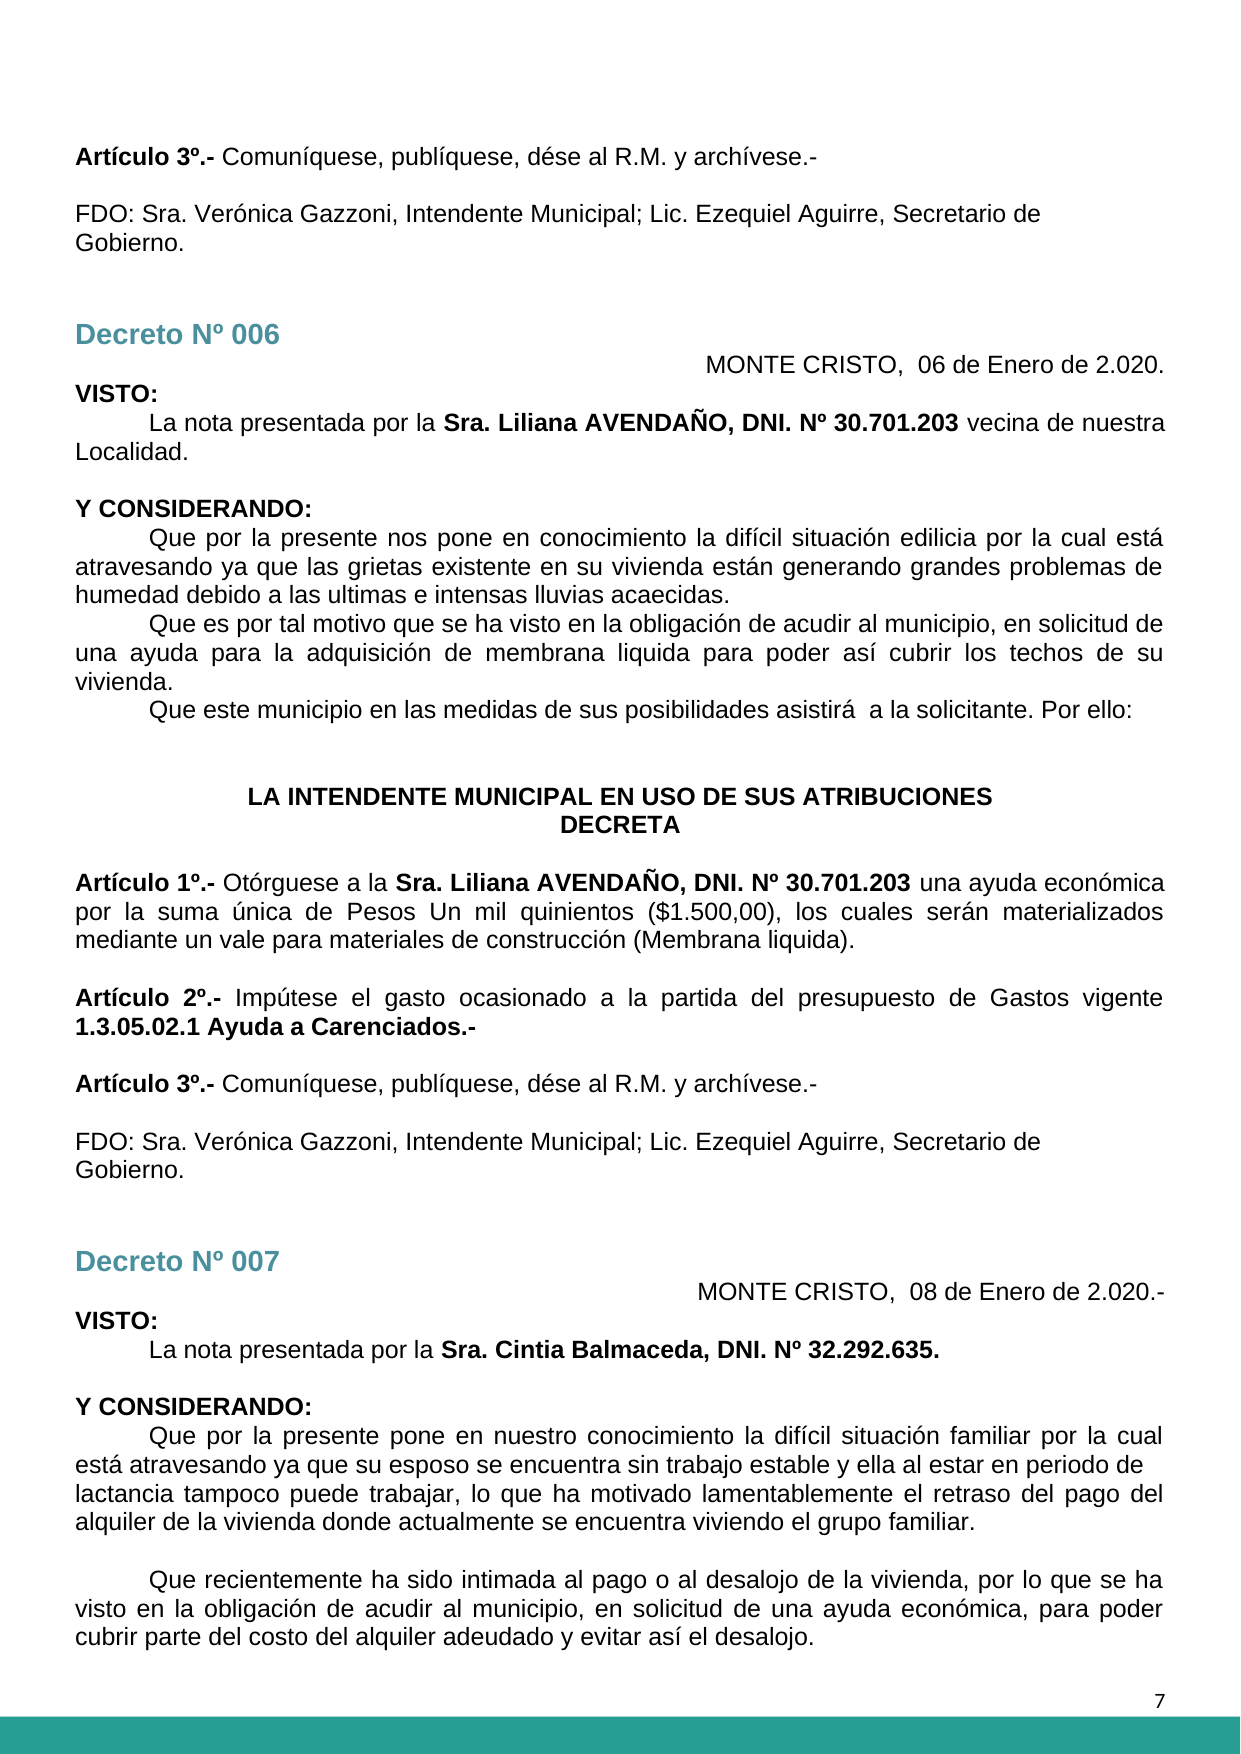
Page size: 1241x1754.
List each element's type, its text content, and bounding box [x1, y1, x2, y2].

subtitle Decreto Nº 007 [75, 1244, 1165, 1277]
text Y CONSIDERANDO: [75, 494, 1165, 523]
text Que por la presente pone en nuestro conocimiento la difícil situación familiar por la cual está atravesando ya que su esposo se encuentra sin trabajo estable y ella al estar en periodo de [75, 1421, 1165, 1479]
text Artículo 3º.- Comuníquese, publíquese, dése al R.M. y archívese.- [75, 1069, 1165, 1098]
text MONTE CRISTO, 08 de Enero de 2.020.- [75, 1277, 1165, 1306]
text Artículo 2º.- Impútese el gasto ocasionado a la partida del presupuesto de Gastos vigente 1.3.05.02.1 Ayuda a Carenciados.- [75, 983, 1165, 1040]
text VISTO: [75, 379, 1165, 408]
text Que recientemente ha sido intimada al pago o al desalojo de la vivienda, por lo que se ha visto en la obligación de acudir al municipio, en solicitud de una ayuda económica, para poder cubrir parte del costo del alquiler adeudado y evitar así el desalojo. [75, 1565, 1165, 1651]
subtitle Decreto Nº 006 [75, 317, 1165, 350]
picture [0, 1716, 1241, 1754]
text MONTE CRISTO, 06 de Enero de 2.020. [75, 350, 1165, 379]
text lactancia tampoco puede trabajar, lo que ha motivado lamentablemente el retraso del pago del alquiler de la vivienda donde actualmente se encuentra viviendo el grupo familiar. [75, 1479, 1165, 1565]
text VISTO: [75, 1306, 1165, 1335]
text Que este municipio en las medidas de sus posibilidades asistirá a la solicitante. Por ello: [75, 695, 1165, 724]
text Gobierno. [75, 228, 1165, 257]
text FDO: Sra. Verónica Gazzoni, Intendente Municipal; Lic. Ezequiel Aguirre, Secretario de [75, 1127, 1165, 1155]
text Y CONSIDERANDO: [75, 1392, 1165, 1421]
text FDO: Sra. Verónica Gazzoni, Intendente Municipal; Lic. Ezequiel Aguirre, Secretario de [75, 199, 1165, 228]
text Gobierno. [75, 1155, 1165, 1184]
text La nota presentada por la Sra. Liliana AVENDAÑO, DNI. Nº 30.701.203 vecina de nuestra Localidad. [75, 408, 1165, 465]
text Artículo 1º.- Otórguese a la Sra. Liliana AVENDAÑO, DNI. Nº 30.701.203 una ayuda económica por la suma única de Pesos Un mil quinientos ($1.500,00), los cuales serán materializados mediante un vale para materiales de construcción (Membrana liquida). [75, 868, 1165, 954]
text LA INTENDENTE MUNICIPAL EN USO DE SUS ATRIBUCIONES [75, 782, 1165, 810]
text DECRETA [75, 810, 1165, 839]
text Que por la presente nos pone en conocimiento la difícil situación edilicia por la cual está atravesando ya que las grietas existente en su vivienda están generando grandes problemas de humedad debido a las ultimas e intensas lluvias acaecidas. [75, 523, 1165, 609]
text Que es por tal motivo que se ha visto en la obligación de acudir al municipio, en solicitud de una ayuda para la adquisición de membrana liquida para poder así cubrir los techos de su vivienda. [75, 609, 1165, 695]
text La nota presentada por la Sra. Cintia Balmaceda, DNI. Nº 32.292.635. [75, 1335, 1165, 1364]
text Artículo 3º.- Comuníquese, publíquese, dése al R.M. y archívese.- [75, 142, 1165, 171]
